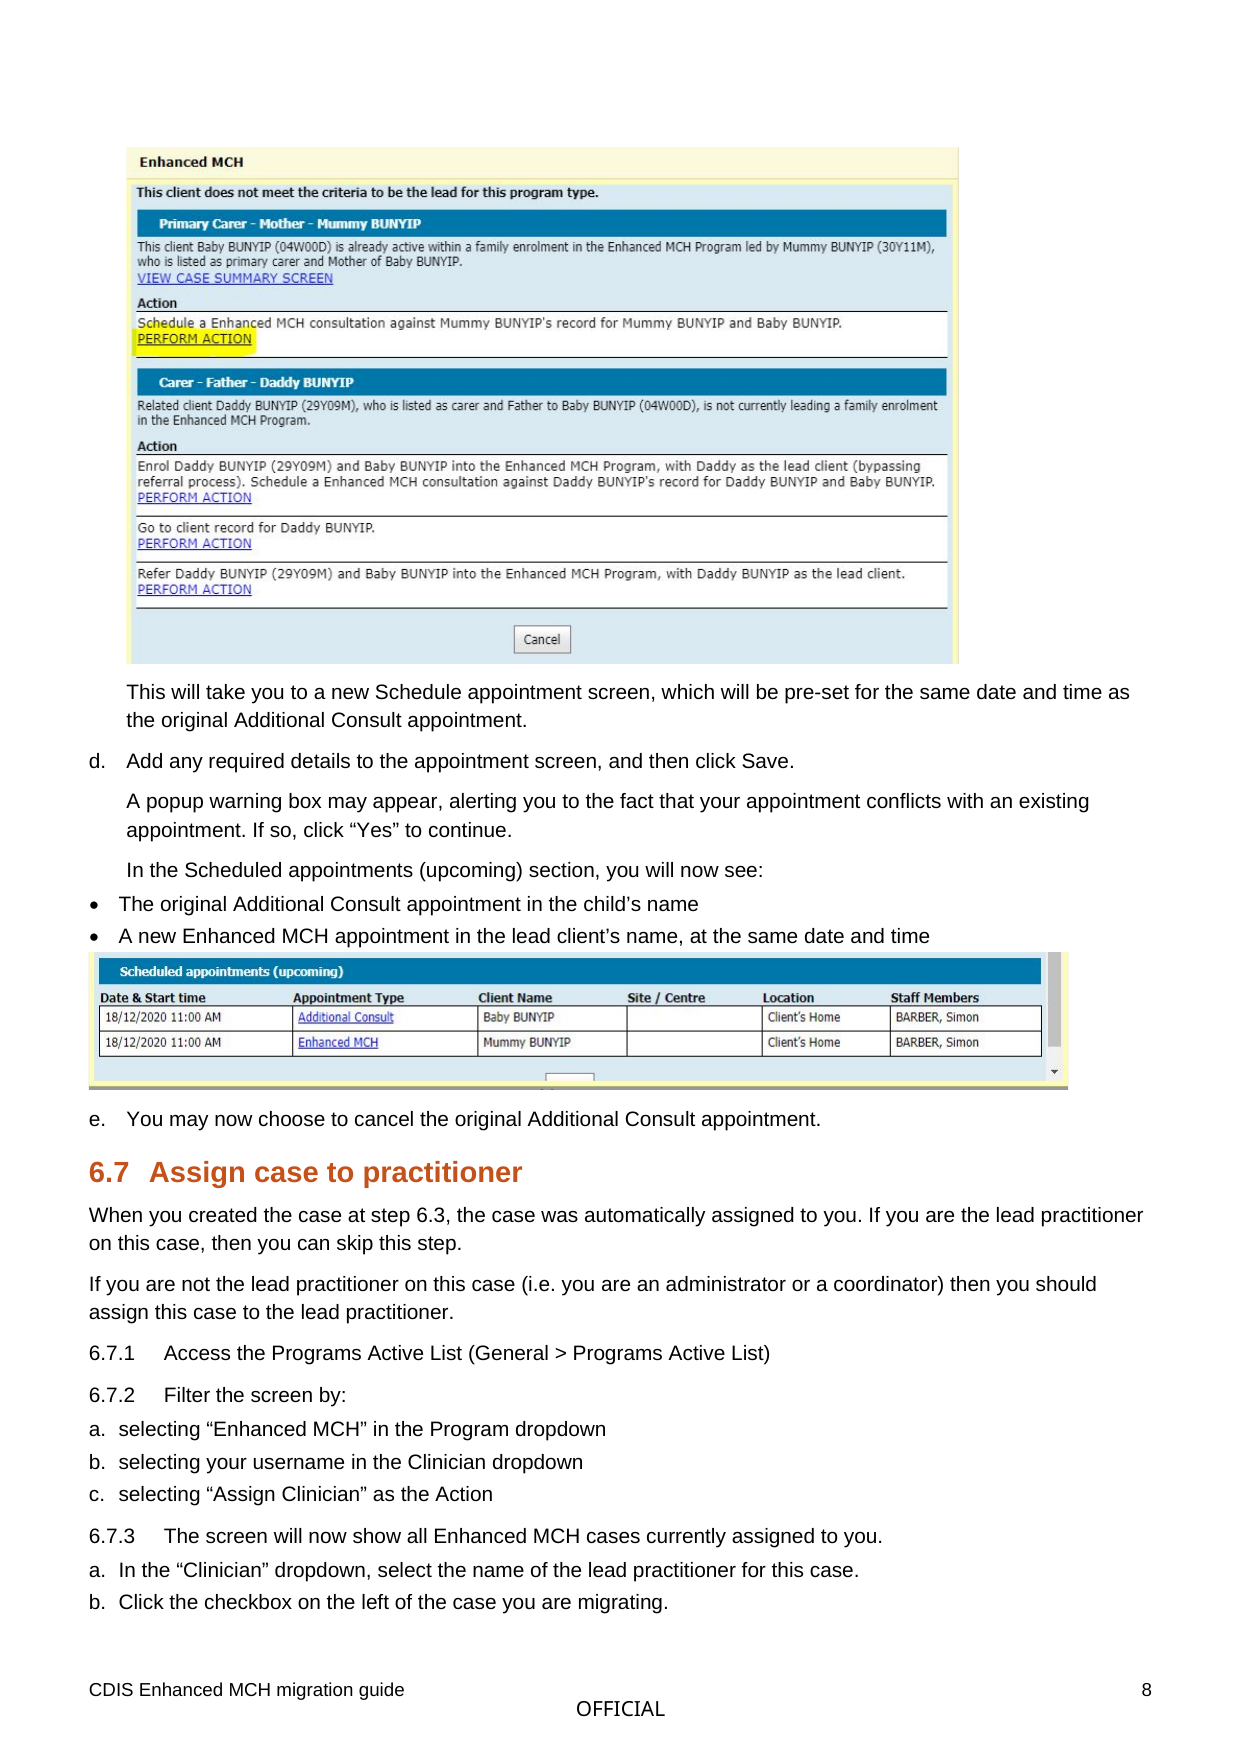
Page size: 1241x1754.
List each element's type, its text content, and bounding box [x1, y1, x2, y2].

subtitle Access the Programs Active List (General > Programs Active List) [89, 1336, 1152, 1365]
list You may now choose to cancel the original Additional Consult appointment. [89, 1102, 1152, 1131]
text This will take you to a new Schedule appointment screen, which will be pre-set for the same date and time as the original Additional Consult appointment. [126, 676, 1152, 732]
text When you created the case at step 6.3, the case was automatically assigned to you. If you are the lead practitioner on this case, then you can skip this step. [89, 1198, 1152, 1255]
list Add any required details to the appointment screen, and then click Save. [89, 744, 1152, 773]
subtitle Assign case to practitioner [89, 1156, 1152, 1189]
list selecting your username in the Clinician dropdown [89, 1445, 1152, 1473]
subtitle Filter the screen by: [89, 1378, 1152, 1407]
text If you are not the lead practitioner on this case (i.e. you are an administrator or a coordinator) then you should assign this case to the lead practitioner. [89, 1267, 1152, 1323]
text The original Additional Consult appointment in the child’s name [89, 888, 1152, 916]
list In the “Clinician” dropdown, select the name of the lead practitioner for this case. [89, 1554, 1152, 1582]
text In the Scheduled appointments (upcoming) section, you will now see: [126, 854, 1152, 882]
list selecting “Assign Clinician” as the Action [89, 1478, 1152, 1506]
list Click the checkbox on the left of the case you are migrating. [89, 1586, 1152, 1614]
picture [88, 952, 1069, 1090]
subtitle The screen will now show all Enhanced MCH cases currently assigned to you. [89, 1518, 1152, 1547]
picture [126, 147, 959, 664]
list selecting “Enhanced MCH” in the Program dropdown [89, 1413, 1152, 1441]
text A popup warning box may appear, alerting you to the fact that your appointment conflicts with an existing appointment. If so, click “Yes” to continue. [126, 785, 1152, 841]
text A new Enhanced MCH appointment in the lead client’s name, at the same date and time [89, 921, 1152, 949]
